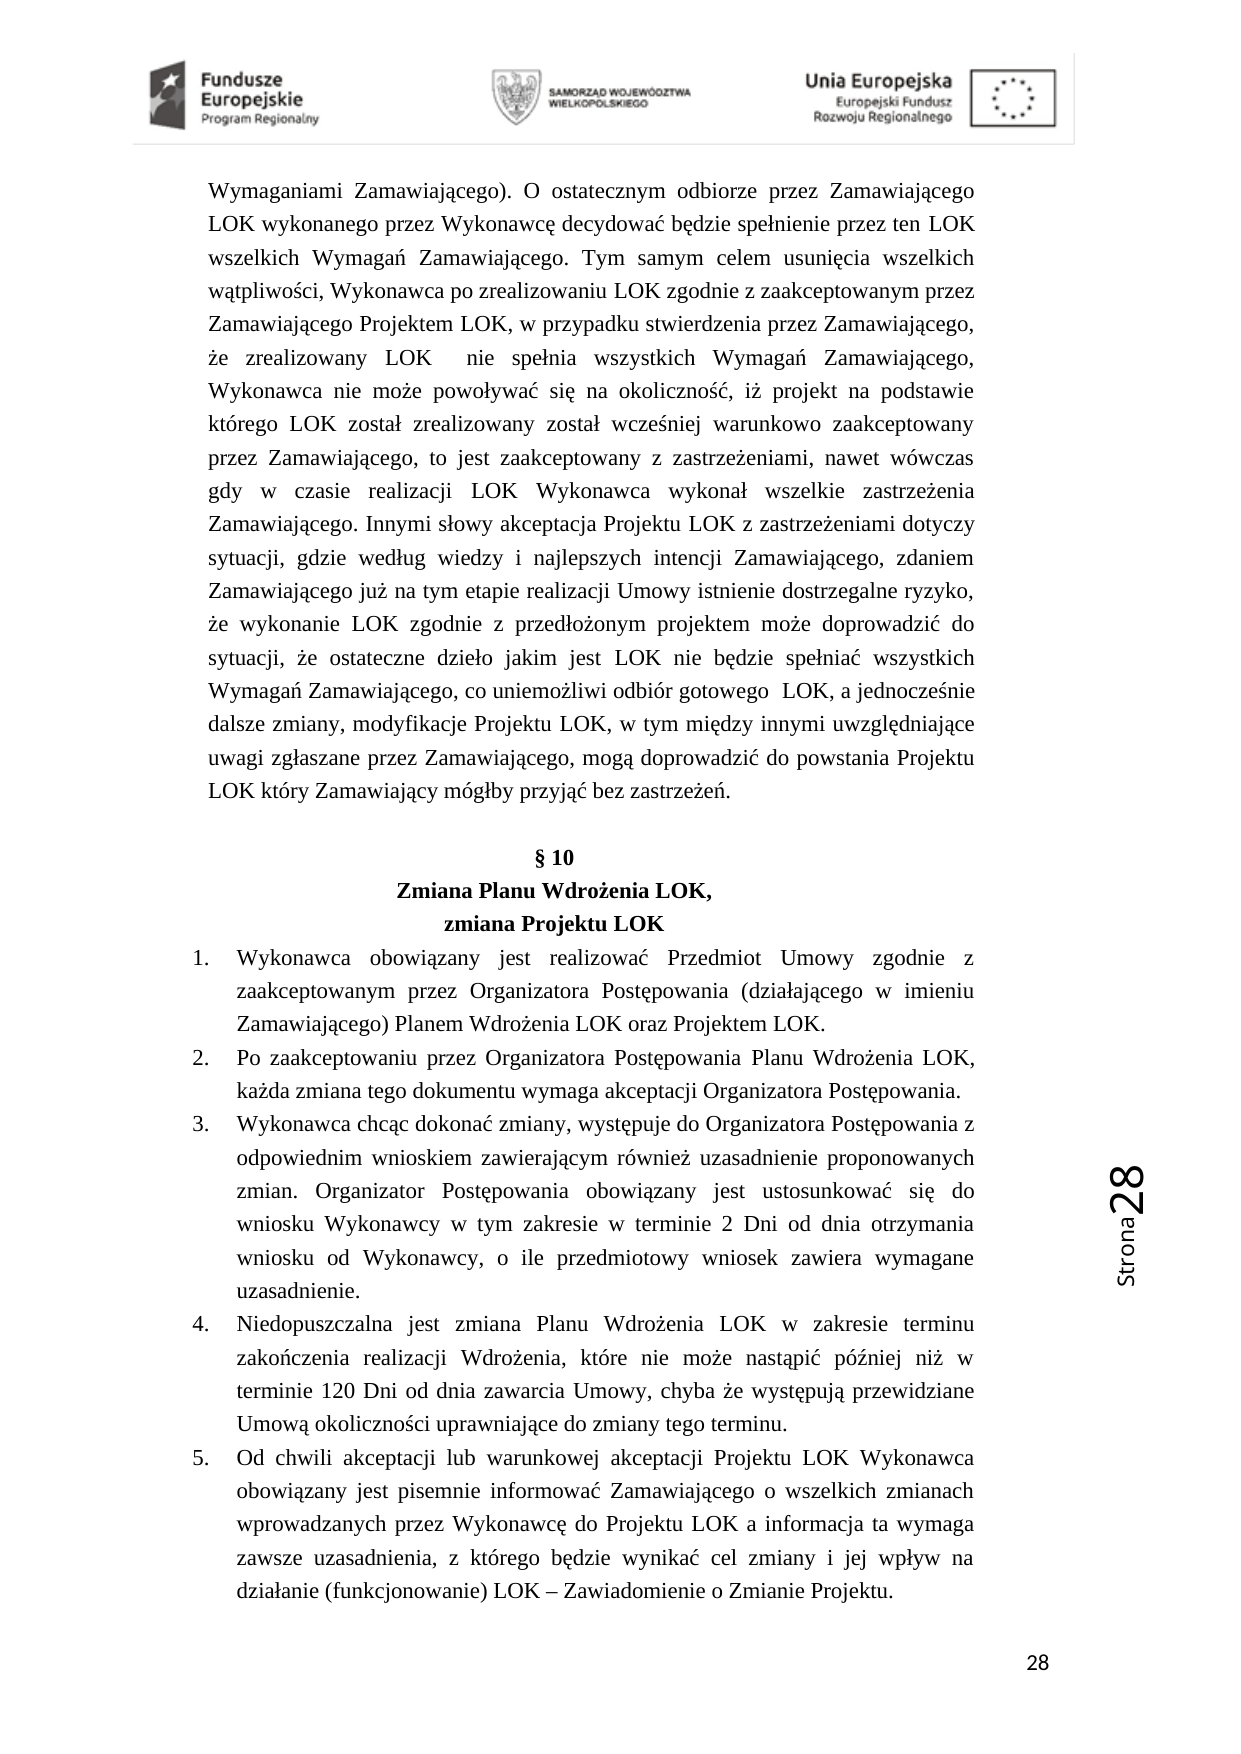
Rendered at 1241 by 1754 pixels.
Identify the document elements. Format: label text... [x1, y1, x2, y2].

text zmiana Projektu LOK [133, 903, 975, 937]
list Od chwili akceptacji lub warunkowej akceptacji Projektu LOK Wykonawca obowiązany jest pisemnie informować Zamawiającego o wszelkich zmianach wprowadzanych przez Wykonawcę do Projektu LOK a informacja ta wymaga zawsze uzasadnienia, z którego będzie wynikać cel zmiany i jej wpływ na działanie (funkcjonowanie) LOK – Zawiadomienie o Zmianie Projektu. [192, 1437, 975, 1603]
list Niedopuszczalna jest zmiana Planu Wdrożenia LOK w zakresie terminu zakończenia realizacji Wdrożenia, które nie może nastąpić później niż w terminie 120 Dni od dnia zawarcia Umowy, chyba że występują przewidziane Umową okoliczności uprawniające do zmiany tego terminu. [192, 1303, 975, 1437]
list Wykonawca chcąc dokonać zmiany, występuje do Organizatora Postępowania z odpowiednim wnioskiem zawierającym również uzasadnienie proponowanych zmian. Organizator Postępowania obowiązany jest ustosunkować się do wniosku Wykonawcy w tym zakresie w terminie 2 Dni od dnia otrzymania wniosku od Wykonawcy, o ile przedmiotowy wniosek zawiera wymagane uzasadnienie. [192, 1103, 975, 1303]
text § 10 [133, 837, 975, 870]
text Zmiana Planu Wdrożenia LOK, [133, 870, 975, 903]
picture [132, 53, 1075, 146]
list Po zaakceptowaniu przez Organizatora Postępowania Planu Wdrożenia LOK, każda zmiana tego dokumentu wymaga akceptacji Organizatora Postępowania. [192, 1037, 975, 1103]
list Wykonawca obowiązany jest realizować Przedmiot Umowy zgodnie z zaakceptowanym przez Organizatora Postępowania (działającego w imieniu Zamawiającego) Planem Wdrożenia LOK oraz Projektem LOK. [192, 937, 975, 1037]
